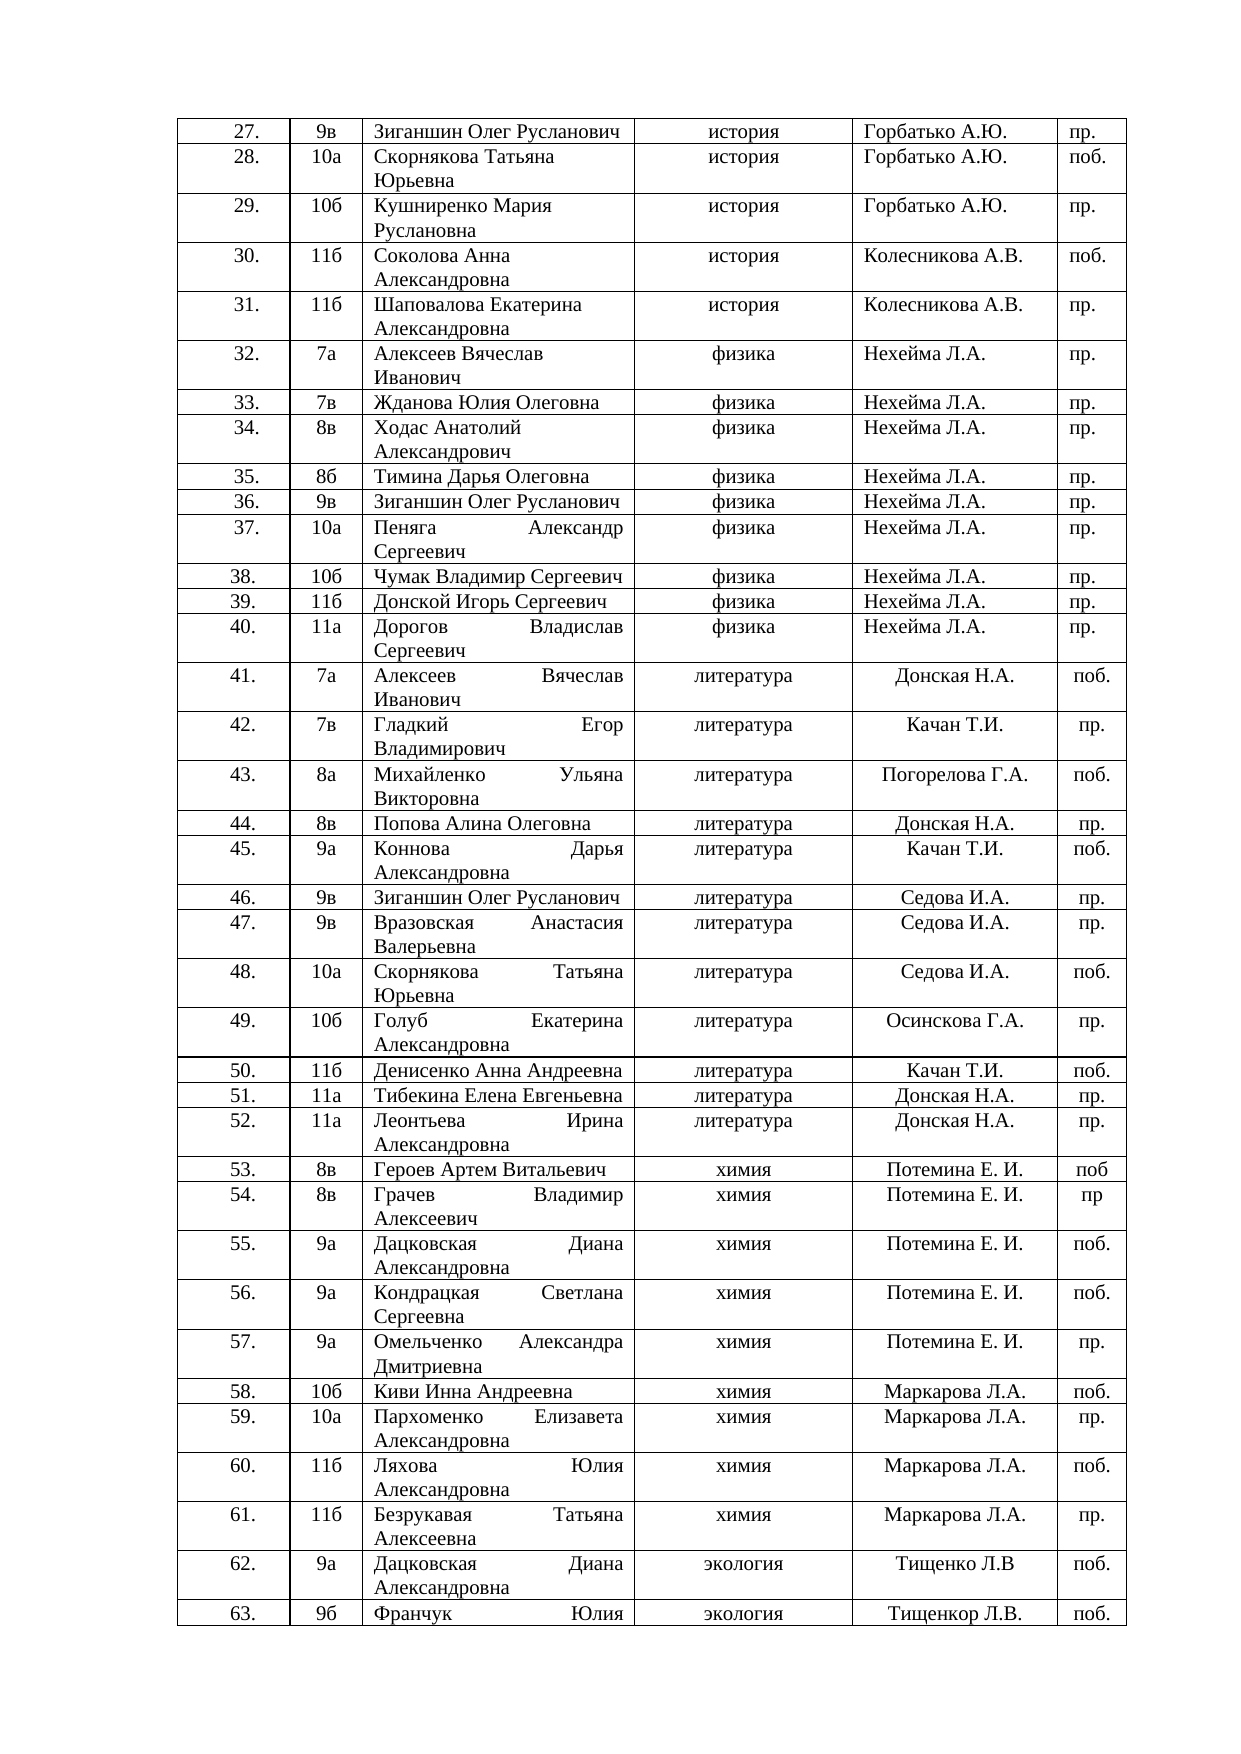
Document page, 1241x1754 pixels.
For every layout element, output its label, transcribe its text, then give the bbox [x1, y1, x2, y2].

table_cell 10б [291, 1379, 362, 1403]
table_cell литература [635, 910, 852, 958]
table_cell 10б [291, 1008, 362, 1056]
table_cell 8в [291, 1182, 362, 1230]
table_cell химия [635, 1182, 852, 1230]
table_cell история [635, 194, 852, 242]
table_cell Омельченко Александра Дмитриевна [363, 1330, 634, 1378]
table_cell [178, 564, 289, 588]
table_cell литература [635, 836, 852, 884]
table_cell литература [635, 811, 852, 835]
table_cell [178, 1502, 289, 1550]
table_cell Нехейма Л.А. [853, 515, 1057, 563]
table_cell [178, 663, 289, 711]
table_cell 11б [291, 292, 362, 340]
table_cell химия [635, 1330, 852, 1378]
table_cell физика [635, 415, 852, 463]
table_cell [178, 1083, 289, 1107]
table_cell экология [635, 1600, 852, 1624]
table_cell поб. [1058, 243, 1126, 291]
table_cell пр. [1058, 589, 1126, 613]
table_cell Маркарова Л.А. [853, 1379, 1057, 1403]
table_cell Колесникова А.В. [853, 292, 1057, 340]
table_cell Тибекина Елена Евгеньевна [363, 1083, 634, 1107]
table_cell [178, 1157, 289, 1181]
table_cell 8б [291, 464, 362, 488]
table_cell пр. [1058, 1330, 1126, 1378]
table_cell Нехейма Л.А. [853, 589, 1057, 613]
table_cell Седова И.А. [853, 910, 1057, 958]
table_cell Горбатько А.Ю. [853, 194, 1057, 242]
table_cell Потемина Е. И. [853, 1182, 1057, 1230]
table_cell 9а [291, 1280, 362, 1328]
table_cell поб [1058, 1157, 1126, 1181]
table_cell Горбатько А.Ю. [853, 144, 1057, 192]
table_cell пр. [1058, 194, 1126, 242]
table_cell физика [635, 614, 852, 662]
table_cell Седова И.А. [853, 959, 1057, 1007]
table_cell 9а [291, 1330, 362, 1378]
table_cell пр. [1058, 811, 1126, 835]
table_cell физика [635, 490, 852, 513]
table_cell 11б [291, 243, 362, 291]
table_cell Голуб Екатерина Александровна [363, 1008, 634, 1056]
table_cell пр. [1058, 292, 1126, 340]
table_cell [363, 1600, 634, 1624]
table_cell 10б [291, 194, 362, 242]
table_cell Денисенко Анна Андреевна [363, 1058, 634, 1082]
table_cell Гладкий Егор Владимирович [363, 712, 634, 760]
table_cell физика [635, 341, 852, 389]
table_cell Качан Т.И. [853, 1058, 1057, 1082]
table_cell химия [635, 1157, 852, 1181]
table_cell Маркарова Л.А. [853, 1404, 1057, 1452]
table_cell [178, 341, 289, 389]
table_cell Пеняга Александр Сергеевич [363, 515, 634, 563]
table_cell Осинскова Г.А. [853, 1008, 1057, 1056]
table_cell 9в [291, 490, 362, 513]
table_cell поб. [1058, 1600, 1126, 1624]
table_cell поб. [1058, 1058, 1126, 1082]
table_cell Героев Артем Витальевич [363, 1157, 634, 1181]
table_cell пр. [1058, 390, 1126, 414]
table_cell Нехейма Л.А. [853, 490, 1057, 513]
table_cell Коннова Дарья Александровна [363, 836, 634, 884]
table_cell Алексеев Вячеслав Иванович [363, 341, 634, 389]
table_cell Донская Н.А. [853, 1108, 1057, 1156]
table_cell пр. [1058, 712, 1126, 760]
table_cell Чумак Владимир Сергеевич [363, 564, 634, 588]
table_cell пр. [1058, 464, 1126, 488]
table_cell поб. [1058, 836, 1126, 884]
table_cell 10а [291, 1404, 362, 1452]
table_cell [178, 415, 289, 463]
table_cell [178, 390, 289, 414]
table_cell литература [635, 712, 852, 760]
table_cell литература [635, 1008, 852, 1056]
table_cell [178, 1280, 289, 1328]
table_cell [178, 292, 289, 340]
table_cell пр. [1058, 885, 1126, 909]
table_cell поб. [1058, 959, 1126, 1007]
table_cell [178, 811, 289, 835]
table_cell [178, 712, 289, 760]
table_cell [178, 836, 289, 884]
table_cell поб. [1058, 761, 1126, 809]
table_cell Нехейма Л.А. [853, 614, 1057, 662]
table_cell Тищенкор Л.В. [853, 1600, 1057, 1624]
table_cell 9а [291, 1551, 362, 1599]
table_cell химия [635, 1280, 852, 1328]
table_cell 11б [291, 1058, 362, 1082]
table_cell пр. [1058, 1008, 1126, 1056]
table_cell Зиганшин Олег Русланович [363, 119, 634, 143]
table_cell физика [635, 464, 852, 488]
table_cell 9а [291, 836, 362, 884]
table_cell [178, 1108, 289, 1156]
table_cell Донская Н.А. [853, 1083, 1057, 1107]
table_cell литература [635, 885, 852, 909]
table_cell пр [1058, 1182, 1126, 1230]
table_cell [178, 194, 289, 242]
table_cell [178, 885, 289, 909]
table_cell поб. [1058, 1379, 1126, 1403]
table_cell 8в [291, 811, 362, 835]
table_cell Горбатько А.Ю. [853, 119, 1057, 143]
table_cell пр. [1058, 415, 1126, 463]
table_cell Грачев Владимир Алексеевич [363, 1182, 634, 1230]
table_cell Пархоменко Елизавета Александровна [363, 1404, 634, 1452]
table_cell пр. [1058, 564, 1126, 588]
table_cell Потемина Е. И. [853, 1157, 1057, 1181]
table_cell 8а [291, 761, 362, 809]
table_cell 9б [291, 1600, 362, 1624]
table_cell химия [635, 1404, 852, 1452]
table_cell Потемина Е. И. [853, 1280, 1057, 1328]
table_cell Безрукавая Татьяна Алексеевна [363, 1502, 634, 1550]
table_cell поб. [1058, 144, 1126, 192]
table_cell Скорнякова Татьяна Юрьевна [363, 144, 634, 192]
table_cell [178, 589, 289, 613]
table_cell Нехейма Л.А. [853, 464, 1057, 488]
table_cell пр. [1058, 490, 1126, 513]
table_cell история [635, 144, 852, 192]
table_cell [178, 761, 289, 809]
table_cell 11б [291, 589, 362, 613]
table_cell поб. [1058, 663, 1126, 711]
table_cell физика [635, 564, 852, 588]
table_cell [178, 1182, 289, 1230]
table_cell пр. [1058, 614, 1126, 662]
table_cell Потемина Е. И. [853, 1231, 1057, 1279]
table_cell литература [635, 1108, 852, 1156]
table_cell [178, 1453, 289, 1501]
table_cell химия [635, 1502, 852, 1550]
table_cell литература [635, 1058, 852, 1082]
table_cell 7в [291, 390, 362, 414]
table_cell Потемина Е. И. [853, 1330, 1057, 1378]
table_cell Дацковская Диана Александровна [363, 1551, 634, 1599]
table_cell пр. [1058, 515, 1126, 563]
table_cell пр. [1058, 1404, 1126, 1452]
table_cell [178, 1058, 289, 1082]
table_cell [178, 614, 289, 662]
table_cell Вразовская Анастасия Валерьевна [363, 910, 634, 958]
table_cell Ходас Анатолий Александрович [363, 415, 634, 463]
table_cell пр. [1058, 119, 1126, 143]
table_cell пр. [1058, 1108, 1126, 1156]
table_cell Зиганшин Олег Русланович [363, 885, 634, 909]
table_cell литература [635, 663, 852, 711]
table_cell Ляхова Юлия Александровна [363, 1453, 634, 1501]
table_cell 11б [291, 1502, 362, 1550]
table_cell [178, 1330, 289, 1378]
table_cell пр. [1058, 910, 1126, 958]
table_cell 9а [291, 1231, 362, 1279]
table_cell Киви Инна Андреевна [363, 1379, 634, 1403]
table_cell 11б [291, 1453, 362, 1501]
table_cell [178, 1600, 289, 1624]
table_cell физика [635, 515, 852, 563]
table_cell поб. [1058, 1551, 1126, 1599]
table_cell Кондрацкая Светлана Сергеевна [363, 1280, 634, 1328]
table_cell Скорнякова Татьяна Юрьевна [363, 959, 634, 1007]
table_cell [178, 1551, 289, 1599]
table_cell литература [635, 959, 852, 1007]
table_cell 11а [291, 1108, 362, 1156]
table_cell литература [635, 1083, 852, 1107]
table_cell Нехейма Л.А. [853, 390, 1057, 414]
table_cell 9в [291, 119, 362, 143]
table_cell экология [635, 1551, 852, 1599]
table_cell химия [635, 1231, 852, 1279]
table_cell химия [635, 1379, 852, 1403]
table_cell Дацковская Диана Александровна [363, 1231, 634, 1279]
table_cell [178, 1379, 289, 1403]
table_cell 7в [291, 712, 362, 760]
table_cell [178, 1008, 289, 1056]
table_cell [178, 1231, 289, 1279]
table_cell пр. [1058, 341, 1126, 389]
table_cell 8в [291, 1157, 362, 1181]
table_cell [178, 515, 289, 563]
table_cell [178, 1404, 289, 1452]
table_cell 10б [291, 564, 362, 588]
table_cell Седова И.А. [853, 885, 1057, 909]
table_cell физика [635, 390, 852, 414]
table_cell 10а [291, 144, 362, 192]
table_cell химия [635, 1453, 852, 1501]
table_cell 10а [291, 515, 362, 563]
table_cell [178, 959, 289, 1007]
table_cell Качан Т.И. [853, 712, 1057, 760]
table_cell [178, 243, 289, 291]
table_cell Колесникова А.В. [853, 243, 1057, 291]
table_cell литература [635, 761, 852, 809]
table_cell Донская Н.А. [853, 811, 1057, 835]
table_cell Качан Т.И. [853, 836, 1057, 884]
table_cell поб. [1058, 1280, 1126, 1328]
table_cell Тищенко Л.В [853, 1551, 1057, 1599]
table_cell пр. [1058, 1083, 1126, 1107]
table_cell Тимина Дарья Олеговна [363, 464, 634, 488]
table_cell 8в [291, 415, 362, 463]
table_cell 11а [291, 614, 362, 662]
table_cell [178, 490, 289, 513]
table_cell Жданова Юлия Олеговна [363, 390, 634, 414]
table_cell Маркарова Л.А. [853, 1502, 1057, 1550]
table_cell Кушниренко Мария Руслановна [363, 194, 634, 242]
table_cell 10а [291, 959, 362, 1007]
table_cell Нехейма Л.А. [853, 564, 1057, 588]
table_cell Шаповалова Екатерина Александровна [363, 292, 634, 340]
table_cell 9в [291, 910, 362, 958]
table_cell поб. [1058, 1231, 1126, 1279]
table_cell 7а [291, 663, 362, 711]
table_cell поб. [1058, 1453, 1126, 1501]
table_cell история [635, 119, 852, 143]
table_cell Маркарова Л.А. [853, 1453, 1057, 1501]
table_cell Погорелова Г.А. [853, 761, 1057, 809]
table_cell Нехейма Л.А. [853, 415, 1057, 463]
table_cell Дорогов Владислав Сергеевич [363, 614, 634, 662]
table_cell история [635, 243, 852, 291]
table_cell Зиганшин Олег Русланович [363, 490, 634, 513]
table_cell Донской Игорь Сергеевич [363, 589, 634, 613]
table_cell [178, 910, 289, 958]
table_cell [178, 144, 289, 192]
table_cell Леонтьева Ирина Александровна [363, 1108, 634, 1156]
table_cell 9в [291, 885, 362, 909]
table_cell Донская Н.А. [853, 663, 1057, 711]
table_cell история [635, 292, 852, 340]
table_cell [178, 119, 289, 143]
table_cell физика [635, 589, 852, 613]
table_cell Михайленко Ульяна Викторовна [363, 761, 634, 809]
table_cell Алексеев Вячеслав Иванович [363, 663, 634, 711]
table_cell 7а [291, 341, 362, 389]
table_cell 11а [291, 1083, 362, 1107]
table_cell Нехейма Л.А. [853, 341, 1057, 389]
table_cell Соколова Анна Александровна [363, 243, 634, 291]
table_cell Попова Алина Олеговна [363, 811, 634, 835]
table_cell [178, 464, 289, 488]
table_cell пр. [1058, 1502, 1126, 1550]
